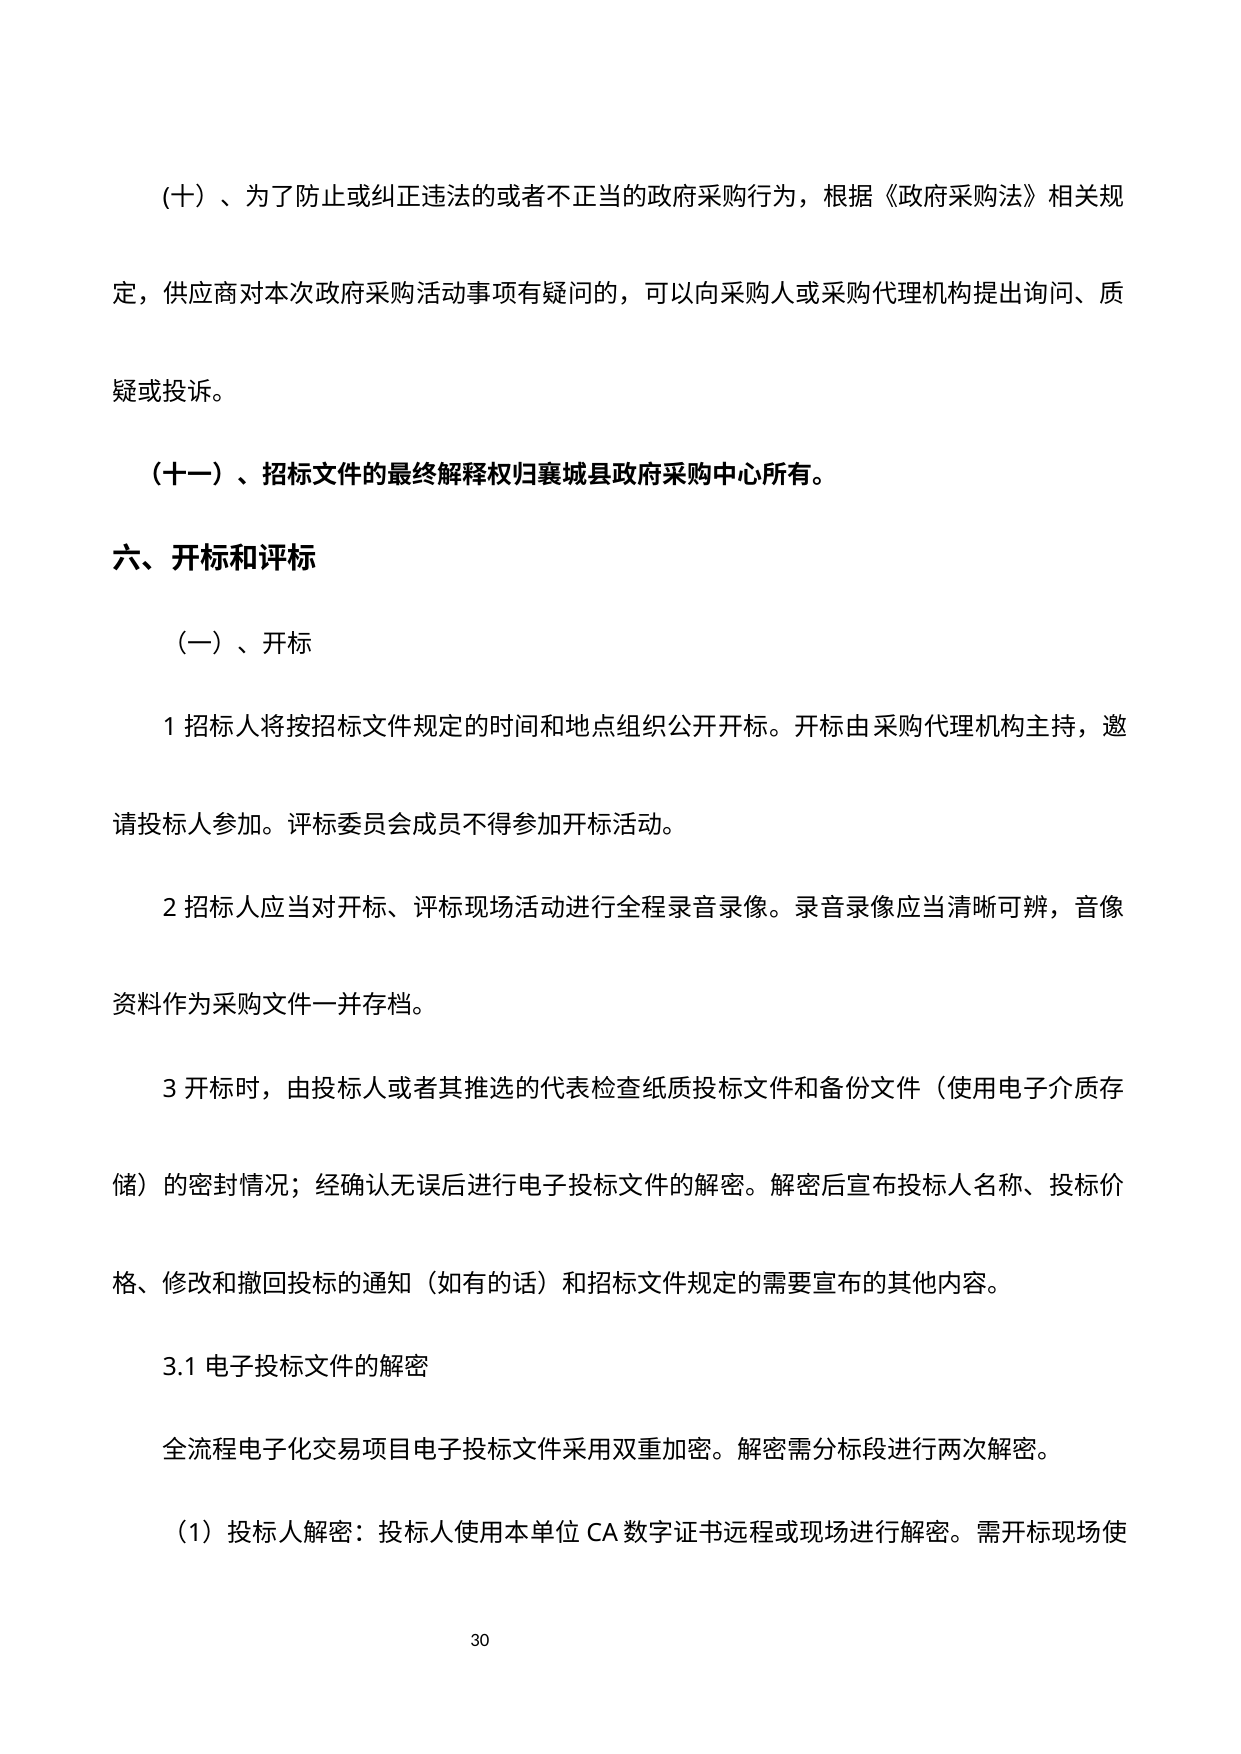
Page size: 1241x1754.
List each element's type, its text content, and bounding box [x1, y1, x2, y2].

text 1 招标人将按招标文件规定的时间和地点组织公开开标。开标由采购代理机构主持，邀请投标人参加。评标委员会成员不得参加开标活动。 [112, 692, 1128, 855]
text 全流程电子化交易项目电子投标文件采用双重加密。解密需分标段进行两次解密。 [112, 1415, 1128, 1480]
text 2 招标人应当对开标、评标现场活动进行全程录音录像。录音录像应当清晰可辨，音像资料作为采购文件一并存档。 [112, 873, 1128, 1036]
text 3 开标时，由投标人或者其推选的代表检查纸质投标文件和备份文件（使用电子介质存储）的密封情况；经确认无误后进行电子投标文件的解密。解密后宣布投标人名称、投标价格、修改和撤回投标的通知（如有的话）和招标文件规定的需要宣布的其他内容。 [112, 1054, 1128, 1314]
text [112, 1498, 1128, 1563]
text 3.1 电子投标文件的解密 [112, 1332, 1128, 1397]
text 六、开标和评标 [112, 523, 1128, 588]
text （十一）、招标文件的最终解释权归襄城县政府采购中心所有。 [112, 440, 1128, 505]
text (十）、为了防止或纠正违法的或者不正当的政府采购行为，根据《政府采购法》相关规定，供应商对本次政府采购活动事项有疑问的，可以向采购人或采购代理机构提出询问、质疑或投诉。 [112, 162, 1128, 422]
text （一）、开标 [112, 609, 1128, 674]
